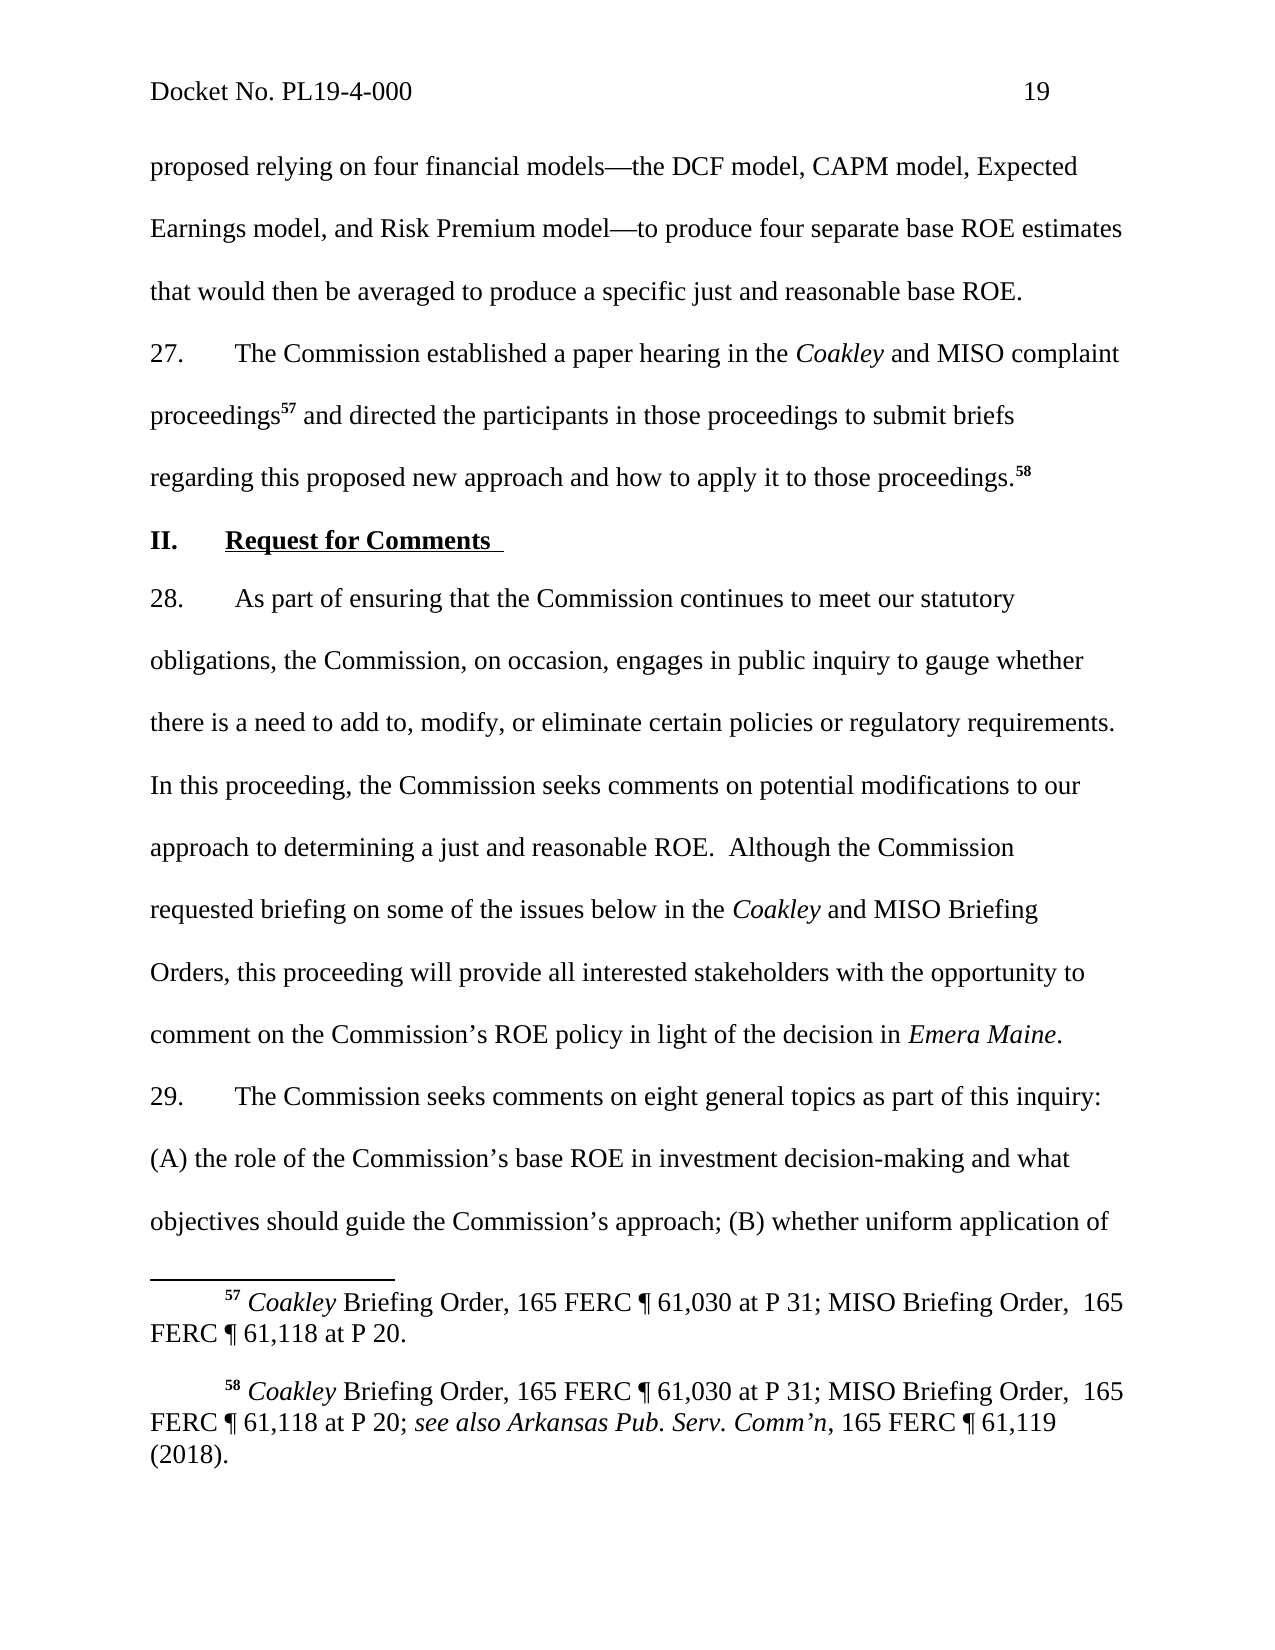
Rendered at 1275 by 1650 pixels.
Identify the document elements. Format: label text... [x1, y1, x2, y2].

text The Commission established a paper hearing in the Coakley and MISO complaint proceedings and directed the participants in those proceedings to submit briefs regarding this proposed new approach and how to apply it to those proceedings. [150, 337, 1125, 493]
subtitle Request for Comments [150, 524, 1125, 555]
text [150, 150, 1125, 306]
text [150, 1080, 1125, 1236]
text As part of ensuring that the Commission continues to meet our statutory obligations, the Commission, on occasion, engages in public inquiry to gauge whether there is a need to add to, modify, or eliminate certain policies or regulatory requirements. In this proceeding, the Commission seeks comments on potential modifications to our approach to determining a just and reasonable ROE. Although the Commission requested briefing on some of the issues below in the Coakley and MISO Briefing Orders, this proceeding will provide all interested stakeholders with the opportunity to comment on the Commission’s ROE policy in light of the decision in Emera Maine. [150, 582, 1125, 1049]
